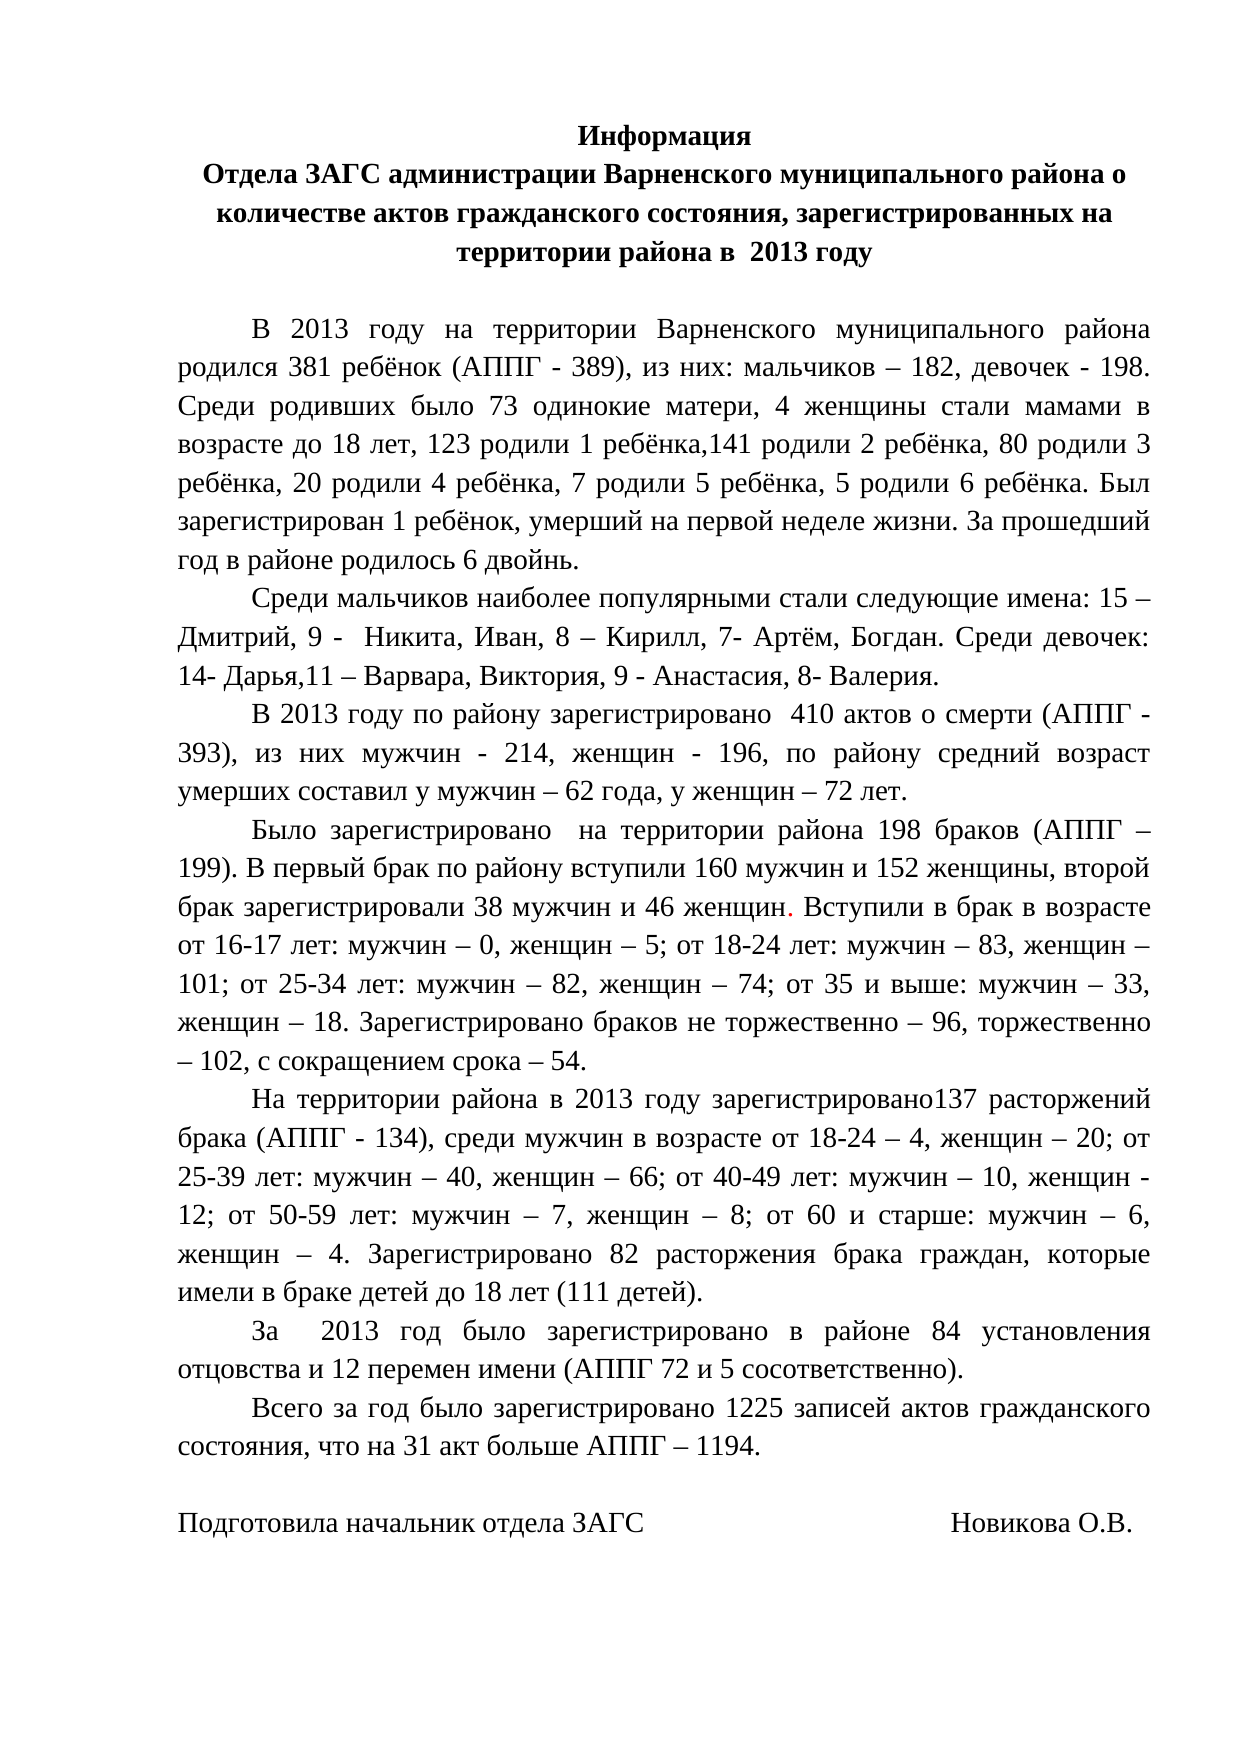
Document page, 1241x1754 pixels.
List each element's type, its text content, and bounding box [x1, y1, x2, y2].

text Информация [177, 118, 1152, 152]
text Среди мальчиков наиболее популярными стали следующие имена: 15 – Дмитрий, 9 - Никита, Иван, 8 – Кирилл, 7- Артём, Богдан. Среди девочек: 14- Дарья,11 – Варвара, Виктория, 9 - Анастасия, 8- Валерия. [177, 581, 1152, 691]
text Всего за год было зарегистрировано 1225 записей актов гражданского состояния, что на 31 акт больше АППГ – 1194. [177, 1390, 1152, 1462]
text В 2013 году по району зарегистрировано 410 актов о смерти (АППГ - 393), из них мужчин - 214, женщин - 196, по району средний возраст умерших составил у мужчин – 62 года, у женщин – 72 лет. [177, 696, 1152, 807]
text Было зарегистрировано на территории района 198 браков (АППГ – 199). В первый брак по району вступили 160 мужчин и 152 женщины, второй брак зарегистрировали 38 мужчин и 46 женщин. Вступили в брак в возрасте от 16-17 лет: мужчин – 0, женщин – 5; от 18-24 лет: мужчин – 83, женщин – 101; от 25-34 лет: мужчин – 82, женщин – 74; от 35 и выше: мужчин – 33, женщин – 18. Зарегистрировано браков не торжественно – 96, торжественно – 102, с сокращением срока – 54. [177, 812, 1152, 1077]
text За 2013 год было зарегистрировано в районе 84 установления отцовства и 12 перемен имени (АППГ 72 и 5 сосответственно). [177, 1313, 1152, 1385]
text В 2013 году на территории Варненского муниципального района родился 381 ребёнок (АППГ - 389), из них: мальчиков – 182, девочек - 198. Среди родивших было 73 одинокие матери, 4 женщины стали мамами в возрасте до 18 лет, 123 родили 1 ребёнка,141 родили 2 ребёнка, 80 родили 3 ребёнка, 20 родили 4 ребёнка, 7 родили 5 ребёнка, 5 родили 6 ребёнка. Был зарегистрирован 1 ребёнок, умерший на первой неделе жизни. За прошедший год в районе родилось 6 двойнь. [177, 311, 1152, 576]
text Отдела ЗАГС администрации Варненского муниципального района о количестве актов гражданского состояния, зарегистрированных на территории района в 2013 году [177, 157, 1152, 267]
text Подготовила начальник отдела ЗАГС Новикова О.В. [177, 1506, 1152, 1539]
text На территории района в 2013 году зарегистрировано137 расторжений брака (АППГ - 134), среди мужчин в возрасте от 18-24 – 4, женщин – 20; от 25-39 лет: мужчин – 40, женщин – 66; от 40-49 лет: мужчин – 10, женщин - 12; от 50-59 лет: мужчин – 7, женщин – 8; от 60 и старше: мужчин – 6, женщин – 4. Зарегистрировано 82 расторжения брака граждан, которые имели в браке детей до 18 лет (111 детей). [177, 1082, 1152, 1308]
